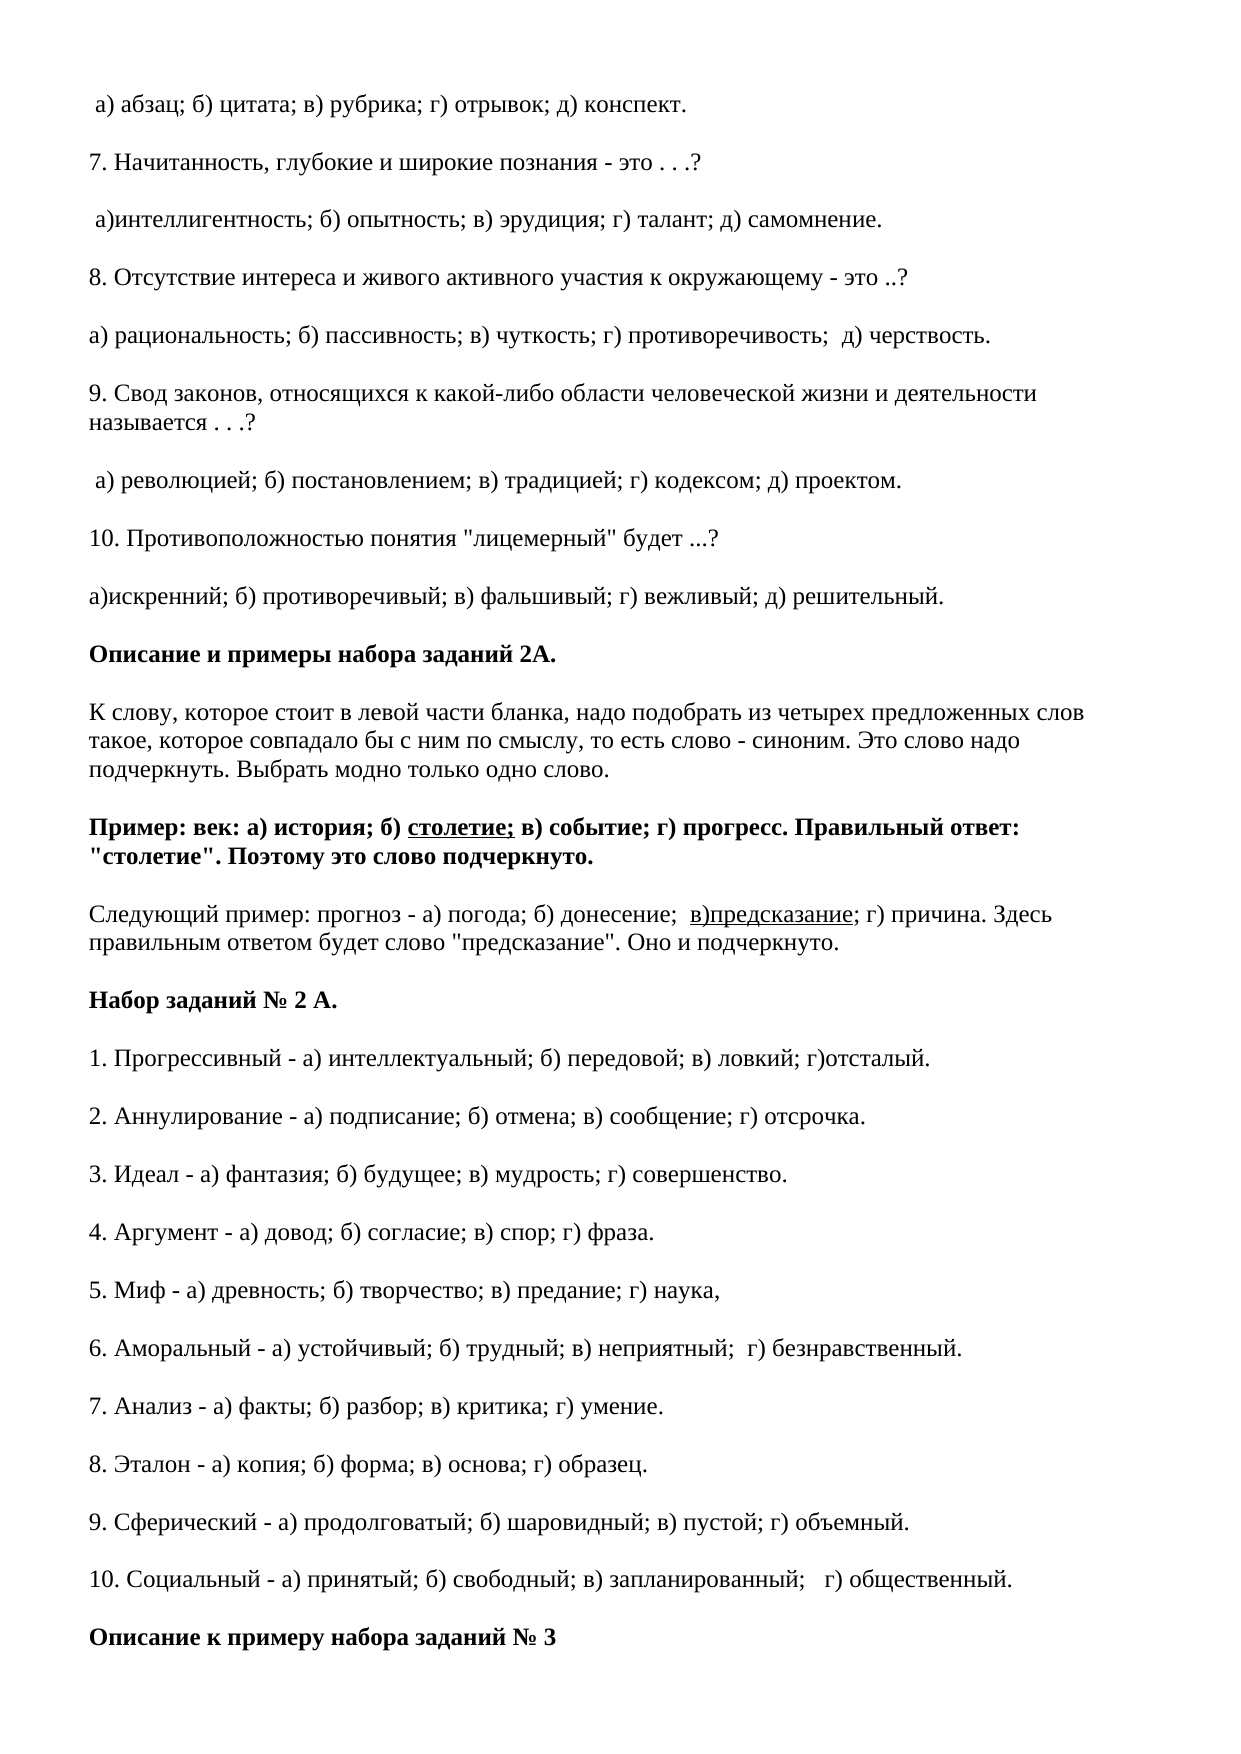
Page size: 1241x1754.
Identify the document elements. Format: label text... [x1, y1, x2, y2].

text 9. Сферический - а) продолговатый; б) шаровидный; в) пустой; г) объемный. [89, 1507, 1152, 1535]
text 3. Идеал - а) фантазия; б) будущее; в) мудрость; г) совершенство. [89, 1159, 1152, 1188]
text а) революцией; б) постановлением; в) традицией; г) кодексом; д) проектом. [89, 465, 1152, 494]
text 9. Свод законов, относящихся к какой-либо области человеческой жизни и деятельности называется . . .? [89, 378, 1152, 436]
text 7. Начитанность, глубокие и широкие познания - это . . .? [89, 147, 1152, 175]
text 10. Социальный - а) принятый; б) свободный; в) запланированный; г) общественный. [89, 1564, 1152, 1593]
text 1. Прогрессивный - а) интеллектуальный; б) передовой; в) ловкий; г)отсталый. [89, 1043, 1152, 1072]
text 2. Аннулирование - а) подписание; б) отмена; в) сообщение; г) отсрочка. [89, 1101, 1152, 1130]
text Описание к примеру набора заданий № 3 [89, 1622, 1152, 1651]
text а)искренний; б) противоречивый; в) фальшивый; г) вежливый; д) решительный. [89, 581, 1152, 609]
text 4. Аргумент - а) довод; б) согласие; в) спор; г) фраза. [89, 1217, 1152, 1246]
text Пример: век: а) история; б) столетие; в) событие; г) прогресс. Правильный ответ: "столетие". Поэтому это слово подчеркнуто. [89, 812, 1152, 869]
text К слову, которое стоит в левой части бланка, надо подобрать из четырех предложенных слов такое, которое совпадало бы с ним по смыслу, то есть слово - синоним. Это слово надо подчеркнуть. Выбрать модно только одно слово. [89, 697, 1152, 783]
text 8. Эталон - а) копия; б) форма; в) основа; г) образец. [89, 1449, 1152, 1477]
text 10. Противоположностью понятия "лицемерный" будет ...? [89, 523, 1152, 552]
text Следующий пример: прогноз - а) погода; б) донесение; в)предсказание; г) причина. Здесь правильным ответом будет слово "предсказание". Оно и подчеркнуто. [89, 899, 1152, 956]
text 6. Аморальный - а) устойчивый; б) трудный; в) неприятный; г) безнравственный. [89, 1333, 1152, 1362]
text 7. Анализ - а) факты; б) разбор; в) критика; г) умение. [89, 1391, 1152, 1419]
text а)интеллигентность; б) опытность; в) эрудиция; г) талант; д) самомнение. [89, 204, 1152, 233]
text Описание и примеры набора заданий 2А. [89, 639, 1152, 667]
text Набор заданий № 2 А. [89, 985, 1152, 1014]
text 5. Миф - а) древность; б) творчество; в) предание; г) наука, [89, 1275, 1152, 1304]
text а) абзац; б) цитата; в) рубрика; г) отрывок; д) конспект. [89, 89, 1152, 117]
text 8. Отсутствие интереса и живого активного участия к окружающему - это ..? [89, 262, 1152, 291]
text а) рациональность; б) пассивность; в) чуткость; г) противоречивость; д) черствость. [89, 320, 1152, 349]
